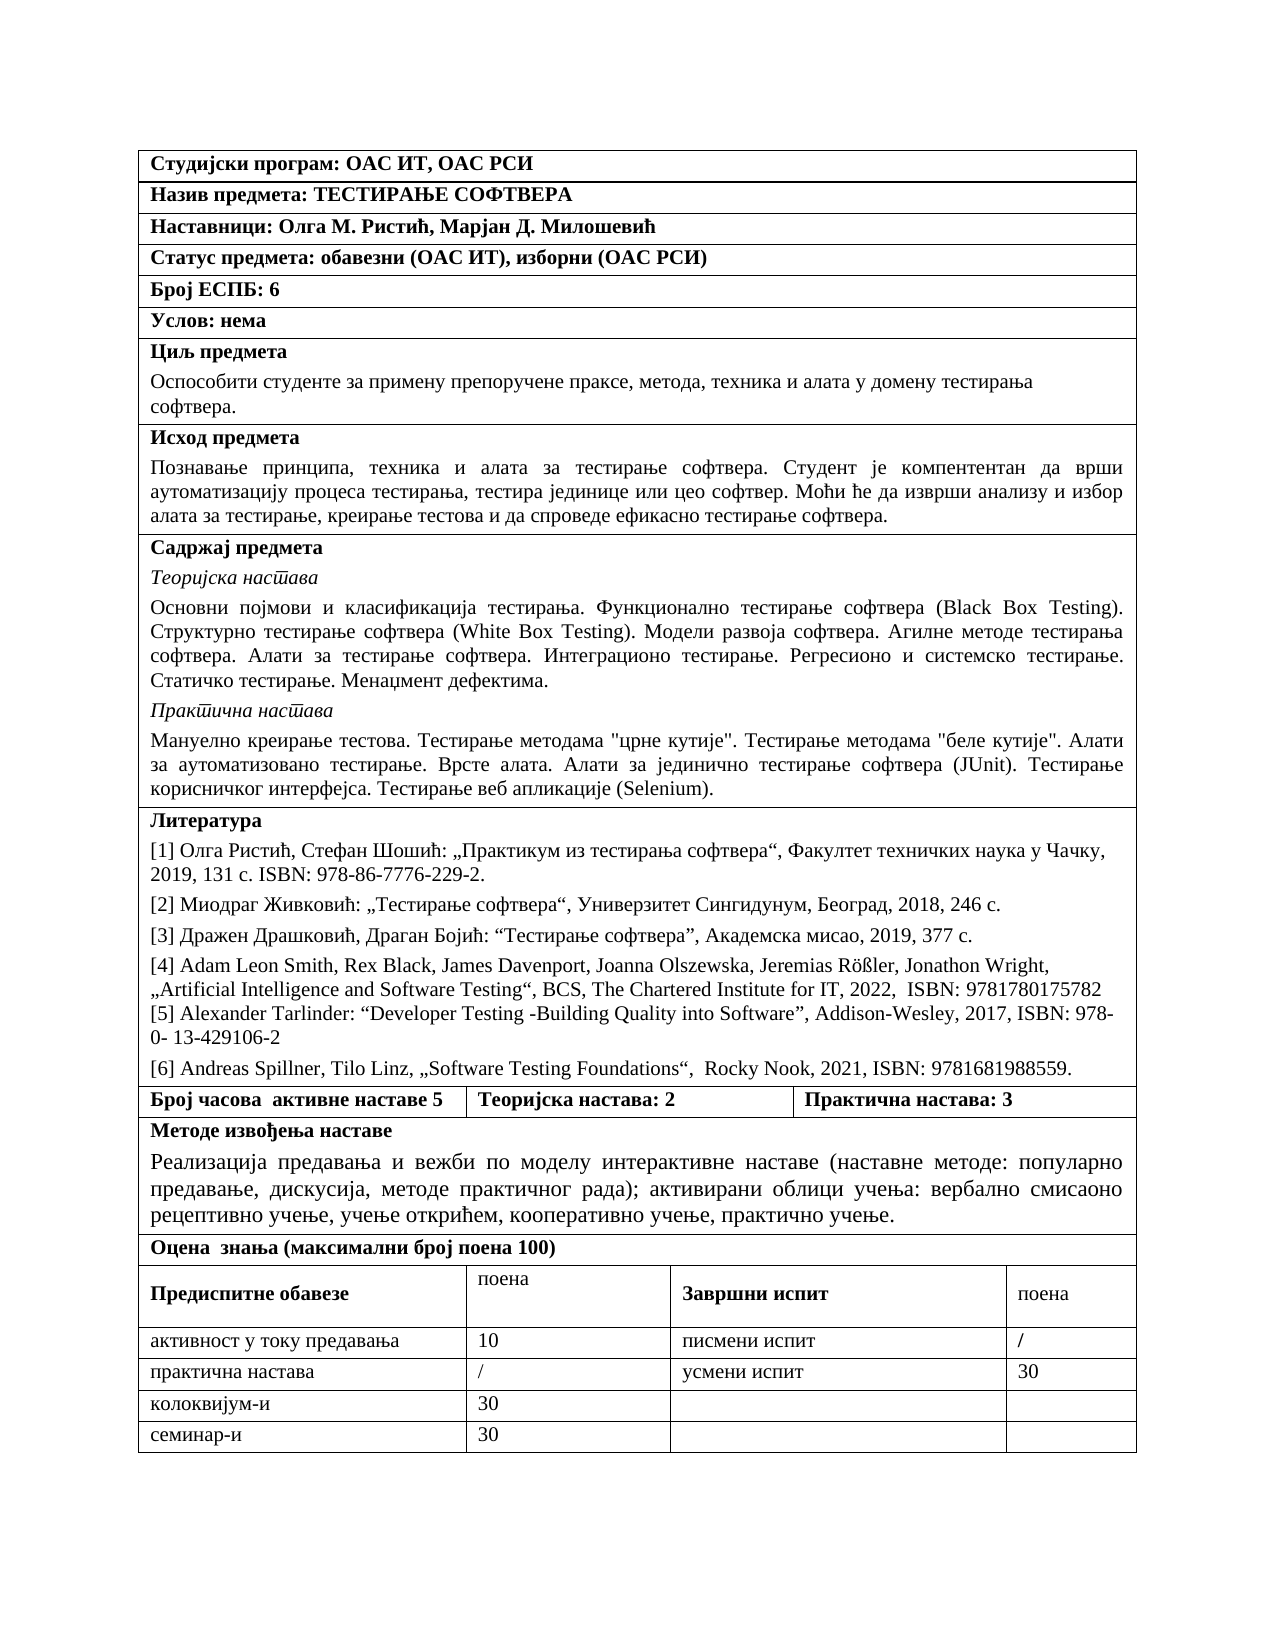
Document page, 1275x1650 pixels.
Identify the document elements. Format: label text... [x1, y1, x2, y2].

table_cell Завршни испит [671, 1266, 1006, 1327]
table_cell Садржај предмета Теоријска настава Основни појмови и класификација тестирања. Функционално тестирање софтвера (Black Box Testing). Структурно тестирање софтвера (White Box Testing). Модели развоја софтвера. Агилне методе тестирања софтвера. Алати за тестирање софтвера. Интеграционо тестирање. Регресионо и системско тестирање. Статичко тестирање. Менаџмент дефектима. Практична настава Мануелно креирање тестова. Тестирање методама "црне кутије". Тестирање методама "беле кутије". Алати за аутоматизовано тестирање. Врсте алата. Алати за јединично тестирање софтвера (JUnit). Тестирање корисничког интерфејса. Тестирање веб апликације (Selenium). [139, 535, 1136, 807]
table_cell 10 [467, 1328, 670, 1358]
table_cell поена [467, 1266, 670, 1327]
table_cell Назив предмета: ТЕСТИРАЊЕ СОФТВЕРА [139, 183, 1136, 213]
table_cell семинар-и [139, 1422, 466, 1452]
table_header Студијски програм: ОАС ИТ, ОАС РСИ [139, 151, 1136, 181]
table_cell активност у току предавања [139, 1328, 466, 1358]
table_cell усмени испит [671, 1359, 1006, 1389]
table_cell [1007, 1391, 1136, 1421]
table_cell 30 [467, 1391, 670, 1421]
table_cell поена [1007, 1266, 1136, 1327]
table_cell [671, 1391, 1006, 1421]
table_cell Теоријска настава: 2 [467, 1087, 793, 1117]
table_cell [1007, 1422, 1136, 1452]
table_cell Практична настава: 3 [794, 1087, 1136, 1117]
table_cell / [1007, 1328, 1136, 1358]
table_cell Литература [1] Олга Ристић, Стефан Шошић: „Практикум из тестирања софтвера“, Факултет техничких наука у Чачку, 2019, 131 с. ISBN: 978-86-7776-229-2. [2] Миодраг Живковић: „Тестирање софтвера“, Универзитет Сингидунум, Београд, 2018, 246 с. [3] Дражен Драшковић, Драган Бојић: “Тестирање софтвера”, Академска мисао, 2019, 377 с. [4] Adam Leon Smith, Rex Black, James Davenport, Joanna Olszewska, Jeremias Rößler, Jonathon Wright, „Artificial Intelligence and Software Testing“, BCS, The Chartered Institute for IT, 2022, ISBN: 9781780175782 [5] Alexander Tarlinder: “Developer Testing -Building Quality into Software”, Addison-Wesley, 2017, ISBN: 978-0- 13-429106-2 [6] Andreas Spillner, Tilo Linz, „Software Testing Foundations“, Rocky Nook, 2021, ISBN: 9781681988559. [139, 808, 1136, 1086]
table_cell [671, 1422, 1006, 1452]
table_cell Услов: нема [139, 308, 1136, 338]
table_cell Оцена знања (максимални број поена 100) [139, 1235, 1136, 1265]
table_cell 30 [467, 1422, 670, 1452]
table_cell писмени испит [671, 1328, 1006, 1358]
table_cell Број ЕСПБ: 6 [139, 276, 1136, 307]
table_cell Предиспитне обавезе [139, 1266, 466, 1327]
table_cell Статус предмета: обавезни (ОАС ИТ), изборни (ОАС РСИ) [139, 245, 1136, 275]
table_cell колоквијум-и [139, 1391, 466, 1421]
table_cell Исход предмета Познавање принципа, техника и алата за тестирање софтвера. Студент је компентентан да врши аутоматизацију процеса тестирања, тестира јединице или цео софтвер. Моћи ће да изврши анализу и избор алата за тестирање, креирање тестова и да спроведе ефикасно тестирање софтвера. [139, 425, 1136, 534]
table_cell практична настава [139, 1359, 466, 1389]
table_cell 30 [1007, 1359, 1136, 1389]
table_cell Број часова активне наставе 5 [139, 1087, 466, 1117]
table_cell Циљ предмета Оспособити студенте за примену препоручене праксе, метода, техника и алата у домену тестирања софтвера. [139, 339, 1136, 424]
table_cell Наставници: Олга М. Ристић, Марјан Д. Милошевић [139, 214, 1136, 244]
table_cell / [467, 1359, 670, 1389]
table_cell Методе извођења наставе Реализација предавања и вежби по моделу интерактивне наставе (наставне методе: популарно предавање, дискусија, методе практичног рада); активирани облици учења: вербално смисаоно рецептивно учење, учење открићем, кооперативно учење, практично учење. [139, 1118, 1136, 1234]
